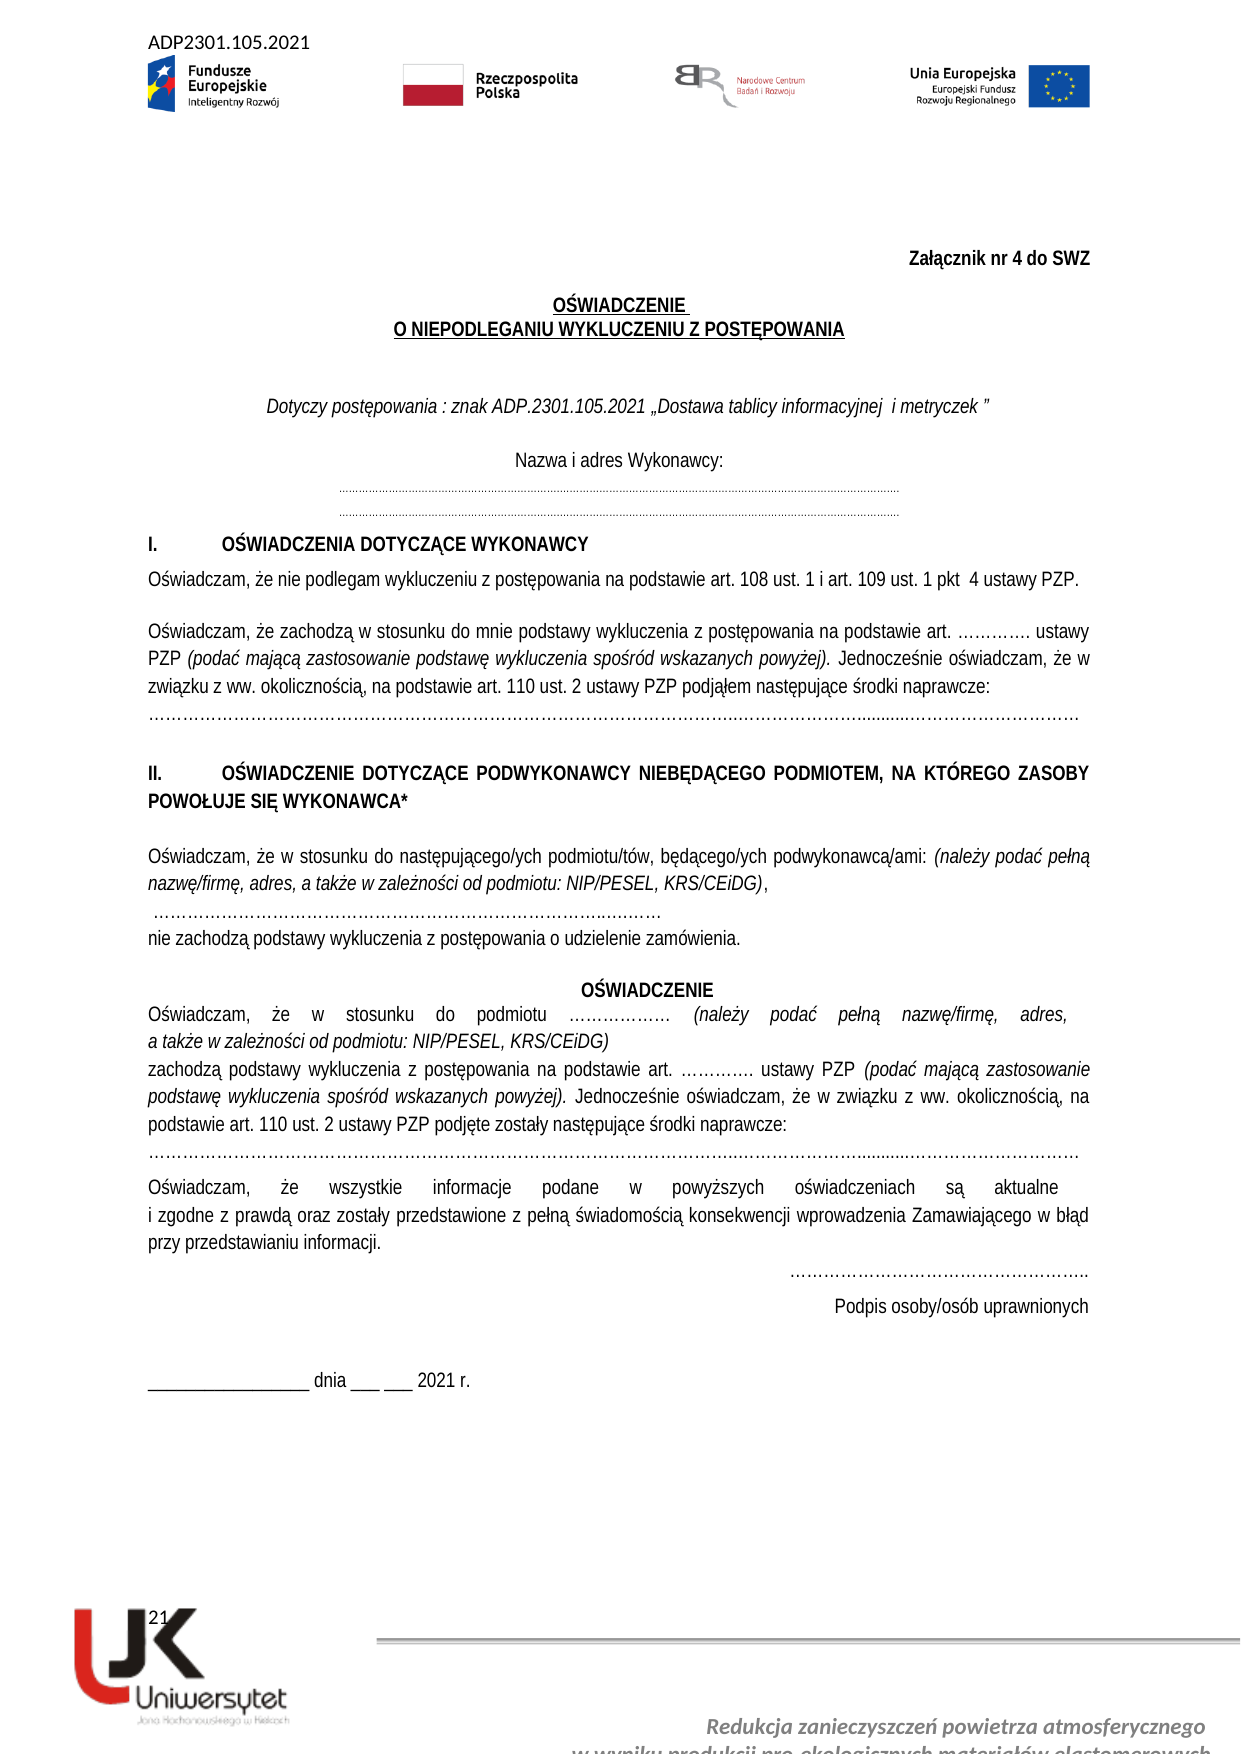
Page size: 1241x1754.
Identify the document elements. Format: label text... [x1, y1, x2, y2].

picture [376, 1637, 1241, 1646]
picture [70, 1607, 296, 1730]
text OŚWIADCZENIE [148, 293, 1090, 317]
text …………………………………………………………………………………………..…………………...........………………………… [148, 701, 1090, 725]
text …………………………………………………………………………………………..…………………...........………………………… [148, 1139, 1090, 1163]
list OŚWIADCZENIE DOTYCZĄCE PODWYKONAWCY NIEBĘDĄCEGO PODMIOTEM, NA KTÓREGO ZASOBY POWOŁUJE SIĘ WYKONAWCA* [148, 761, 1090, 813]
picture [147, 55, 1090, 112]
text _________________ dnia ___ ___ 2021 r. [148, 1368, 1090, 1392]
text Oświadczam, że wszystkie informacje podane w powyższych oświadczeniach są aktualne i zgodne z prawdą oraz zostały przedstawione z pełną świadomością konsekwencji wprowadzenia Zamawiającego w błąd przy przedstawianiu informacji. [148, 1175, 1090, 1254]
text zachodzą podstawy wykluczenia z postępowania na podstawie art. …………. ustawy PZP (podać mającą zastosowanie podstawę wykluczenia spośród wskazanych powyżej). Jednocześnie oświadczam, że w związku z ww. okolicznością, na podstawie art. 110 ust. 2 ustawy PZP podjęte zostały następujące środki naprawcze: [148, 1057, 1090, 1136]
text Podpis osoby/osób uprawnionych [148, 1293, 1090, 1317]
text ………………………………………………………….…………………………………………………………………………………………. [148, 496, 1090, 519]
text Załącznik nr 4 do SWZ [148, 246, 1090, 269]
text ………………………………………………………….…………………………………………………………………………………………. [148, 472, 1090, 496]
text Oświadczam, że nie podlegam wykluczeniu z postępowania na podstawie art. 108 ust. 1 i art. 109 ust. 1 pkt 4 ustawy PZP. [148, 567, 1090, 591]
text Oświadczam, że zachodzą w stosunku do mnie podstawy wykluczenia z postępowania na podstawie art. …………. ustawy PZP (podać mającą zastosowanie podstawę wykluczenia spośród wskazanych powyżej). Jednocześnie oświadczam, że w związku z ww. okolicznością, na podstawie art. 110 ust. 2 ustawy PZP podjąłem następujące środki naprawcze: [148, 619, 1090, 698]
text O NIEPODLEGANIU WYKLUCZENIU Z POSTĘPOWANIA [148, 317, 1090, 341]
text Oświadczam, że w stosunku do następującego/ych podmiotu/tów, będącego/ych podwykonawcą/ami: (należy podać pełną nazwę/firmę, adres, a także w zależności od podmiotu: NIP/PESEL, KRS/CEiDG), [148, 844, 1090, 895]
text ……………………………………………………………………..….…… [148, 899, 1090, 923]
text …………………………………………….. [148, 1258, 1090, 1282]
text OŚWIADCZENIE [204, 978, 1090, 1002]
text Nazwa i adres Wykonawcy: [148, 448, 1090, 472]
text nie zachodzą podstawy wykluczenia z postępowania o udzielenie zamówienia. [148, 926, 1090, 950]
text Dotyczy postępowania : znak ADP.2301.105.2021 „Dostawa tablicy informacyjnej i metryczek ” [148, 394, 1090, 418]
text Oświadczam, że w stosunku do podmiotu ……………… (należy podać pełną nazwę/firmę, adres, a także w zależności od podmiotu: NIP/PESEL, KRS/CEiDG) [148, 1002, 1090, 1053]
list OŚWIADCZENIA DOTYCZĄCE WYKONAWCY [148, 531, 1090, 555]
